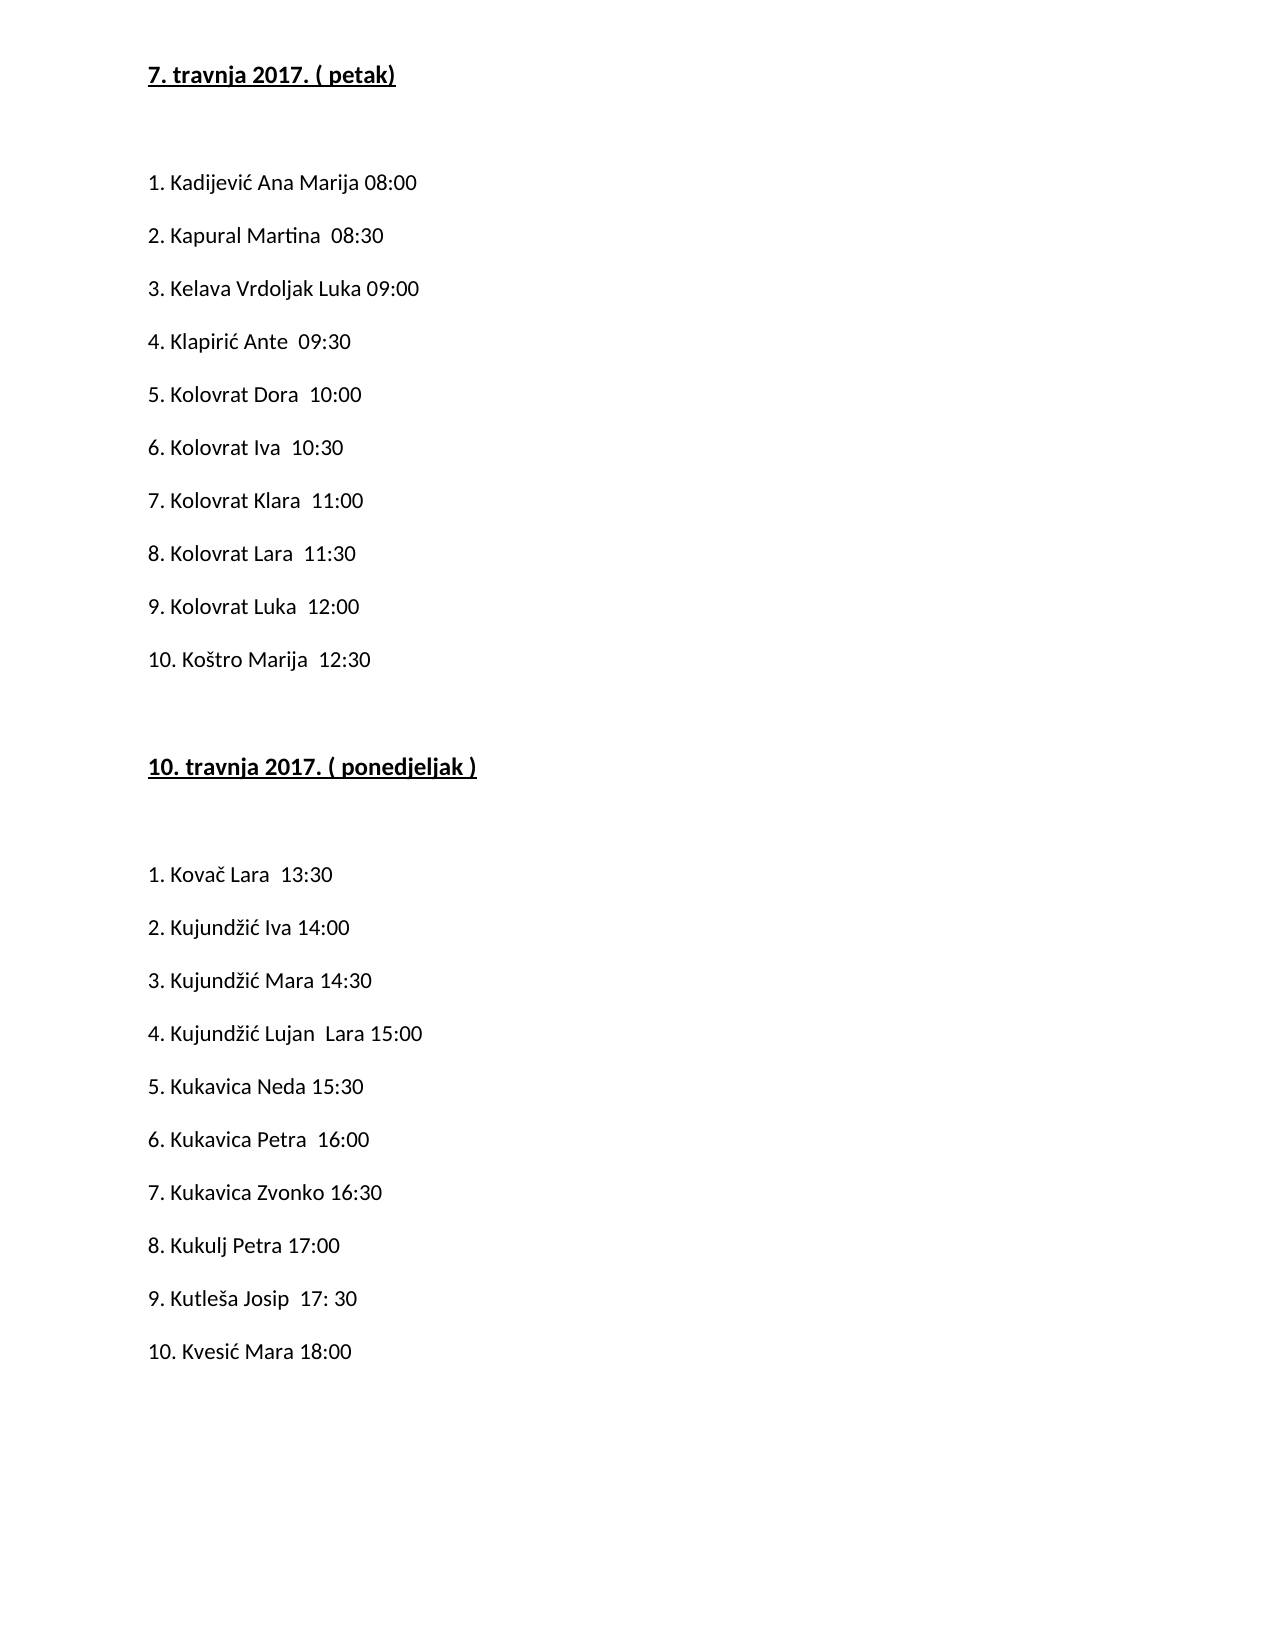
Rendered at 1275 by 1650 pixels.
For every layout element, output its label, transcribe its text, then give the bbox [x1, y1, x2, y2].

text 9. Kolovrat Luka 12:00 [148, 592, 1127, 620]
text 2. Kapural Martina 08:30 [148, 221, 1127, 249]
text 2. Kujundžić Iva 14:00 [148, 913, 1127, 941]
text 6. Kolovrat Iva 10:30 [148, 433, 1127, 461]
text 4. Kujundžić Lujan Lara 15:00 [148, 1019, 1127, 1047]
text 10. travnja 2017. ( ponedjeljak ) [148, 751, 1127, 782]
text 4. Klapirić Ante 09:30 [148, 327, 1127, 355]
text 9. Kutleša Josip 17: 30 [148, 1284, 1127, 1312]
text 10. Koštro Marija 12:30 [148, 645, 1127, 673]
text 5. Kukavica Neda 15:30 [148, 1072, 1127, 1100]
text 8. Kukulj Petra 17:00 [148, 1231, 1127, 1259]
text 1. Kadijević Ana Marija 08:00 [148, 168, 1127, 196]
text 6. Kukavica Petra 16:00 [148, 1125, 1127, 1153]
text 7. Kolovrat Klara 11:00 [148, 486, 1127, 514]
text 7. travnja 2017. ( petak) [148, 59, 1127, 90]
text 3. Kujundžić Mara 14:30 [148, 966, 1127, 994]
text 7. Kukavica Zvonko 16:30 [148, 1178, 1127, 1206]
text 5. Kolovrat Dora 10:00 [148, 380, 1127, 408]
text 10. Kvesić Mara 18:00 [148, 1337, 1127, 1365]
text 3. Kelava Vrdoljak Luka 09:00 [148, 274, 1127, 302]
text 8. Kolovrat Lara 11:30 [148, 539, 1127, 567]
text 1. Kovač Lara 13:30 [148, 860, 1127, 888]
